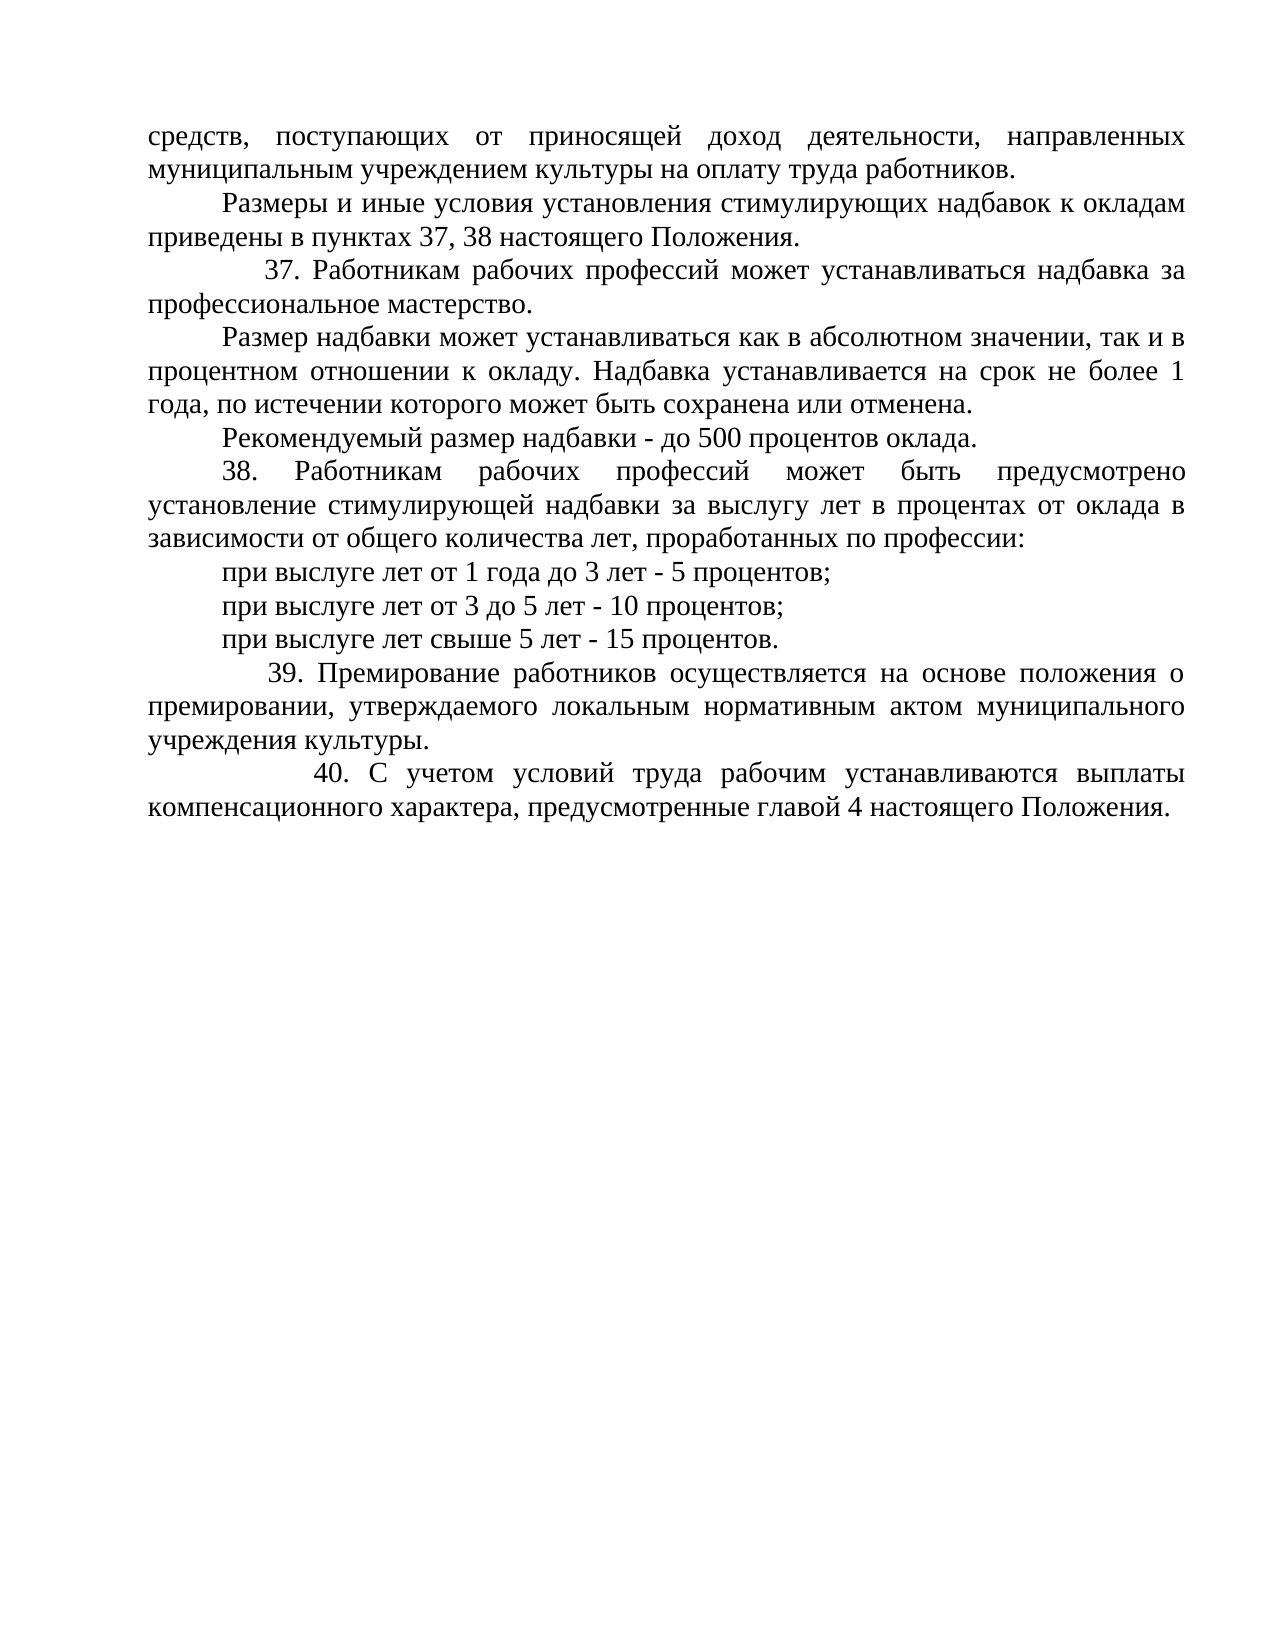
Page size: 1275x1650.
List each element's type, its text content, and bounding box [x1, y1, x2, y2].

text при выслуге лет от 1 года до 3 лет - 5 процентов; [148, 554, 1186, 588]
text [148, 118, 1186, 185]
text при выслуге лет от 3 до 5 лет - 10 процентов; [148, 588, 1186, 621]
text 38. Работникам рабочих профессий может быть предусмотрено установление стимулирующей надбавки за выслугу лет в процентах от оклада в зависимости от общего количества лет, проработанных по профессии: [148, 453, 1186, 554]
text Размер надбавки может устанавливаться как в абсолютном значении, так и в процентном отношении к окладу. Надбавка устанавливается на срок не более 1 года, по истечении которого может быть сохранена или отменена. [148, 319, 1186, 420]
text 40. С учетом условий труда рабочим устанавливаются выплаты компенсационного характера, предусмотренные главой 4 настоящего Положения. [148, 755, 1186, 822]
text при выслуге лет свыше 5 лет - 15 процентов. [148, 621, 1186, 655]
text Размеры и иные условия установления стимулирующих надбавок к окладам приведены в пунктах 37, 38 настоящего Положения. [148, 185, 1186, 252]
text 37. Работникам рабочих профессий может устанавливаться надбавка за профессиональное мастерство. [148, 252, 1186, 319]
text Рекомендуемый размер надбавки - до 500 процентов оклада. [148, 420, 1186, 453]
text 39. Премирование работников осуществляется на основе положения о премировании, утверждаемого локальным нормативным актом муниципального учреждения культуры. [148, 655, 1186, 755]
